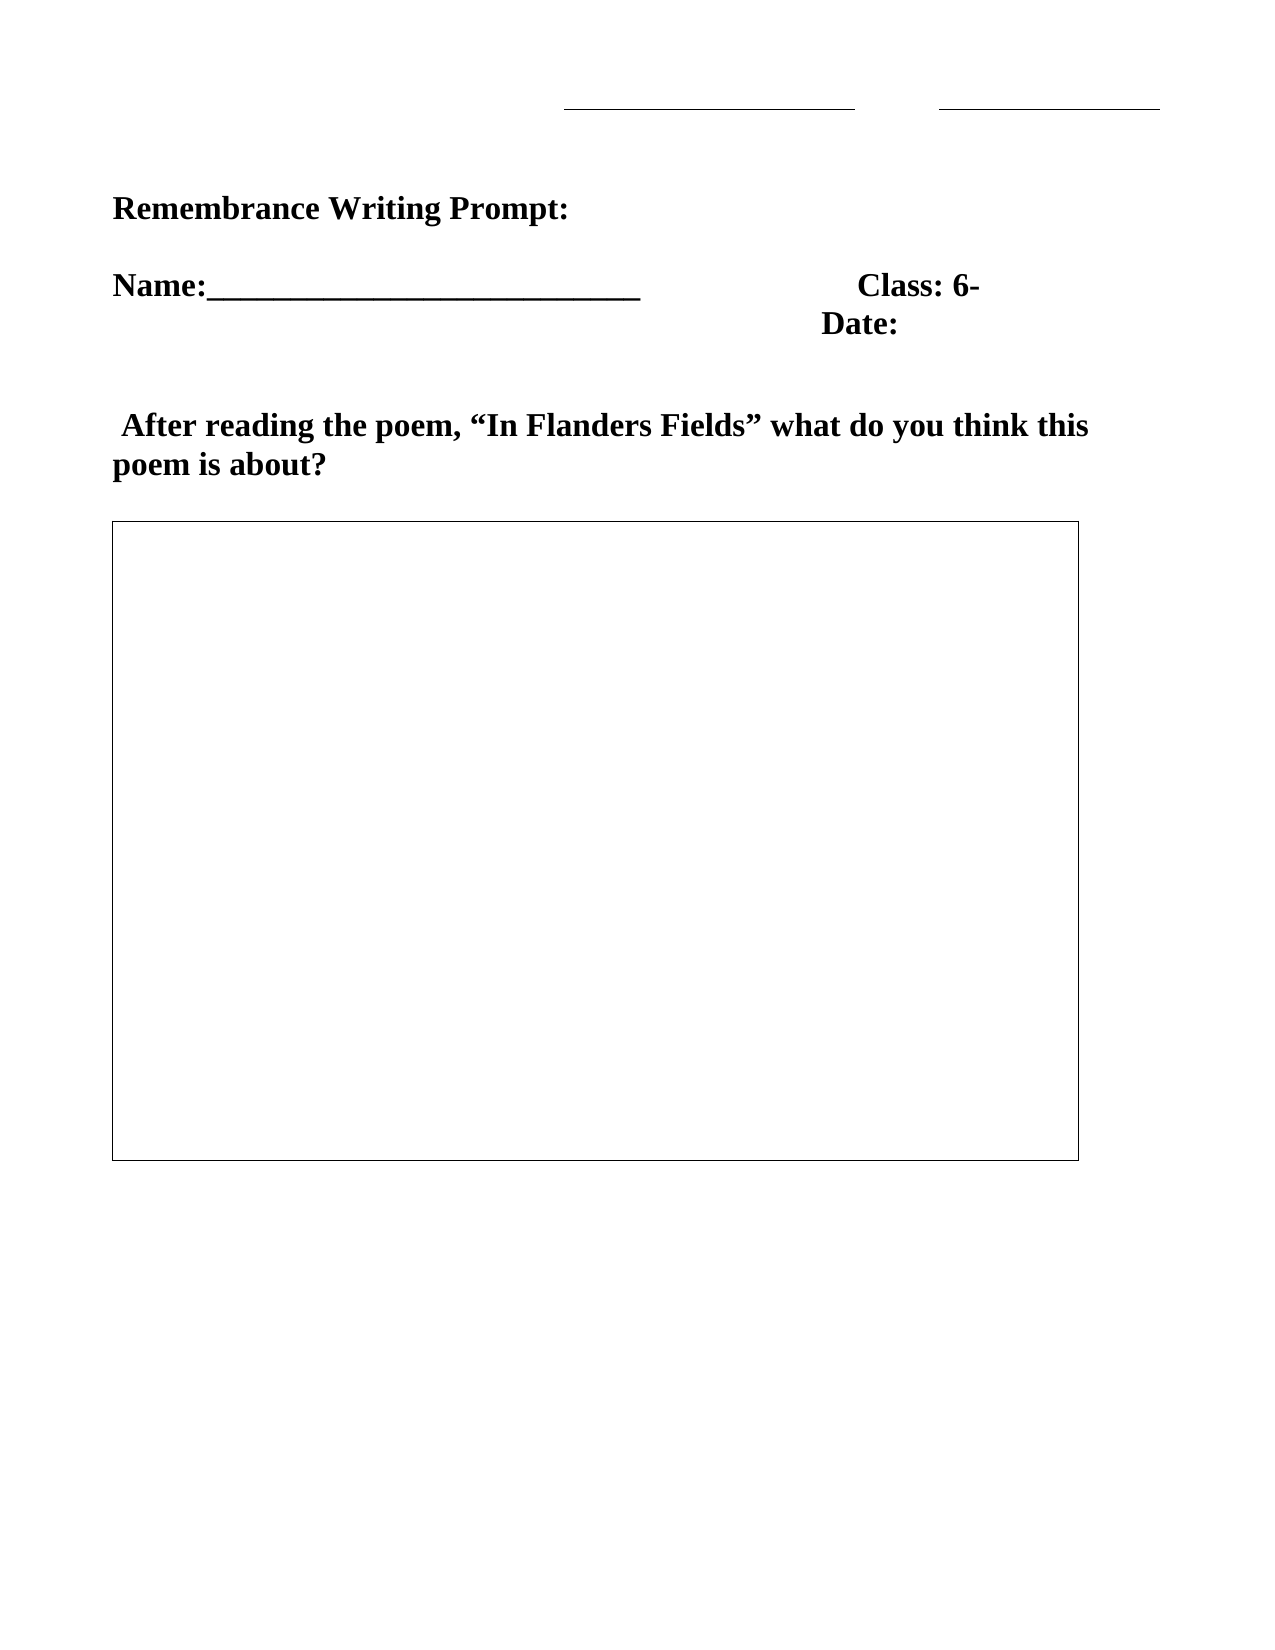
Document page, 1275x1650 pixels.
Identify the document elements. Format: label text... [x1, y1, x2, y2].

text After reading the poem, “In Flanders Fields” what do you think this poem is about? [112, 406, 1162, 482]
text Remembrance Writing Prompt: [112, 188, 1162, 227]
text Date: [112, 303, 1162, 342]
table_header [113, 522, 1078, 1159]
text Name:__________________________ Class: 6- [112, 265, 1162, 303]
